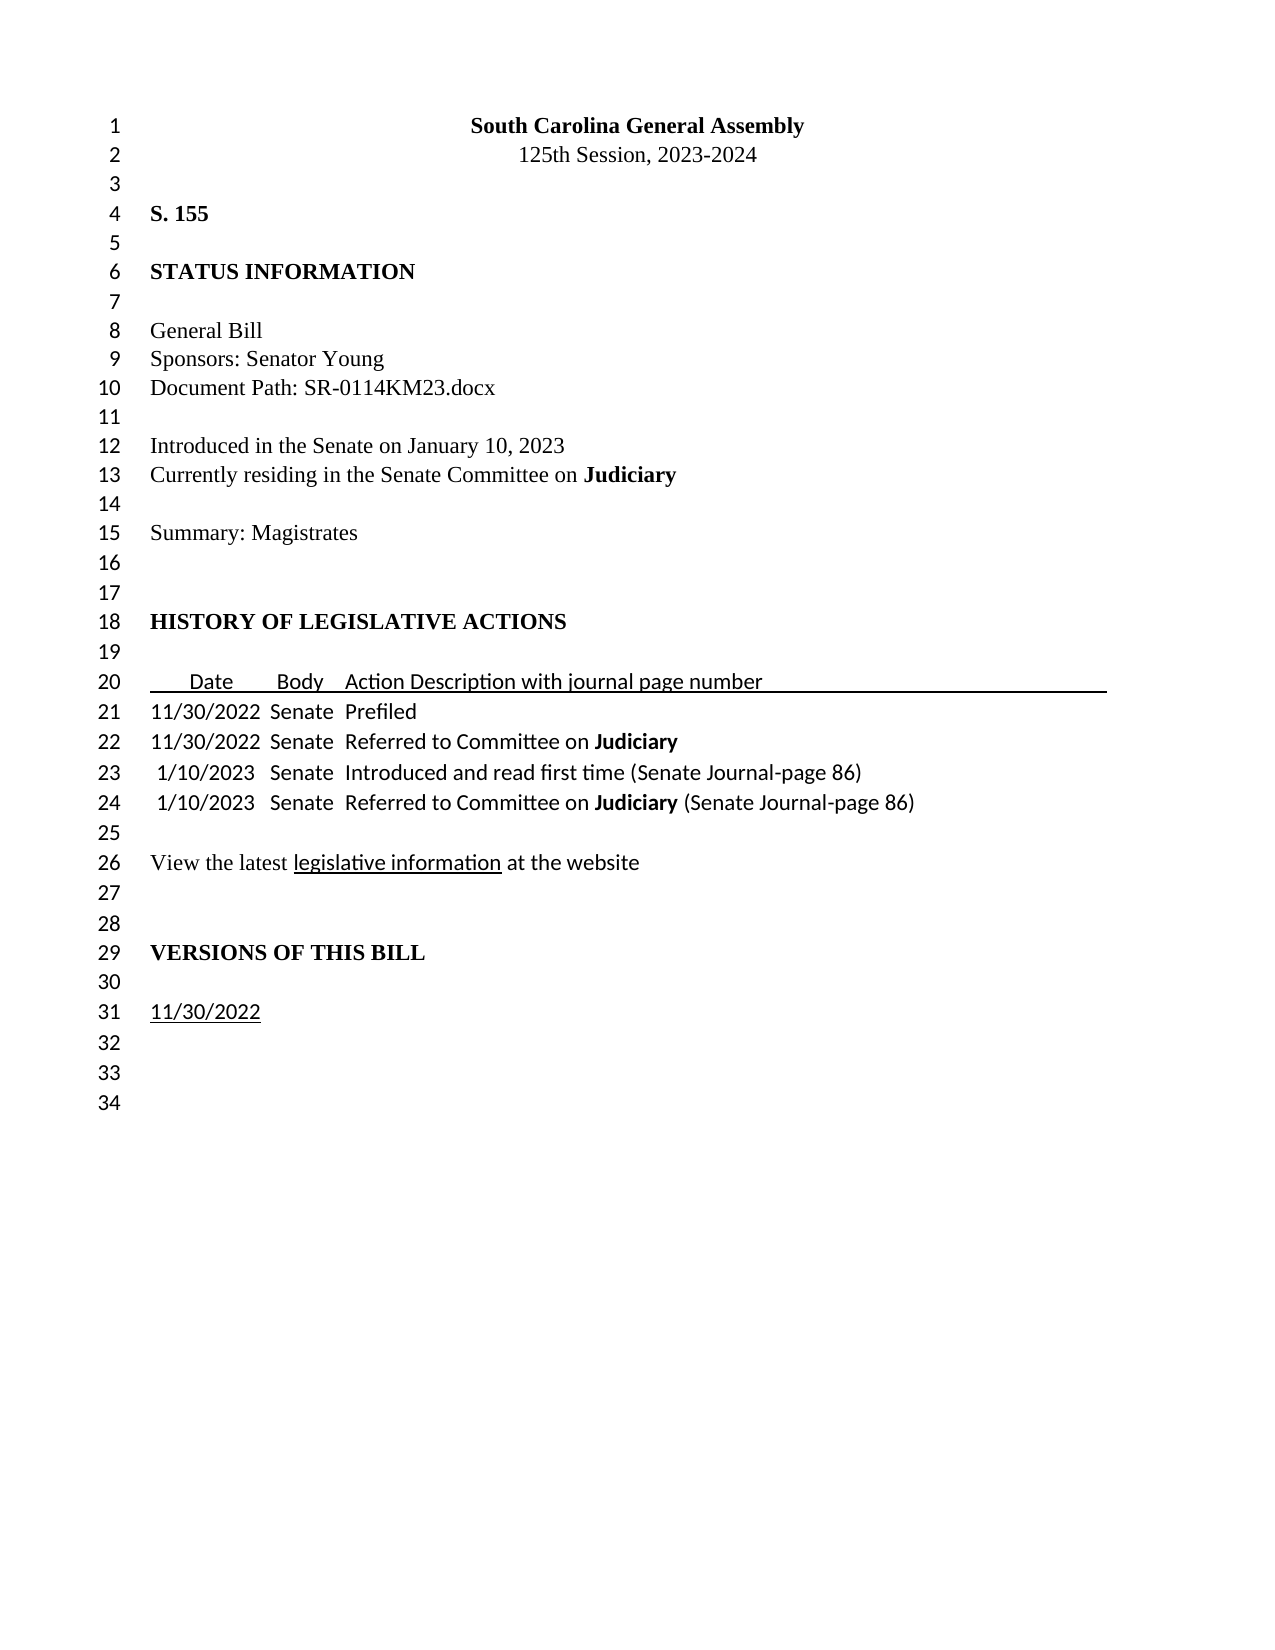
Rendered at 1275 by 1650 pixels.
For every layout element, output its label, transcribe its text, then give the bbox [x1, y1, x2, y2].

text View the latest legislative information at the website [150, 848, 1125, 876]
text 1/10/2023 Senate Referred to Committee on Judiciary (Senate Journal-page 86) [150, 788, 1125, 816]
text 11/30/2022 [150, 997, 1125, 1026]
text Date Body Action Description with journal page number [150, 667, 1125, 695]
text General Bill [150, 317, 1125, 343]
text Introduced in the Senate on January 10, 2023 [150, 432, 1125, 459]
text S. 155 [150, 199, 1125, 226]
text 11/30/2022 Senate Prefiled [150, 697, 1125, 725]
text STATUS INFORMATION [150, 258, 1125, 284]
text 11/30/2022 Senate Referred to Committee on Judiciary [150, 727, 1125, 755]
text VERSIONS OF THIS BILL [150, 939, 1125, 965]
text 1/10/2023 Senate Introduced and read first time (Senate Journal-page 86) [150, 758, 1125, 786]
text HISTORY OF LEGISLATIVE ACTIONS [150, 608, 1125, 635]
text Summary: Magistrates [150, 519, 1125, 546]
text South Carolina General Assembly [150, 112, 1125, 139]
text Currently residing in the Senate Committee on Judiciary [150, 461, 1125, 487]
text Sponsors: Senator Young [150, 345, 1125, 372]
text 125th Session, 2023-2024 [150, 141, 1125, 167]
text Document Path: SR-0114KM23.docx [150, 374, 1125, 400]
